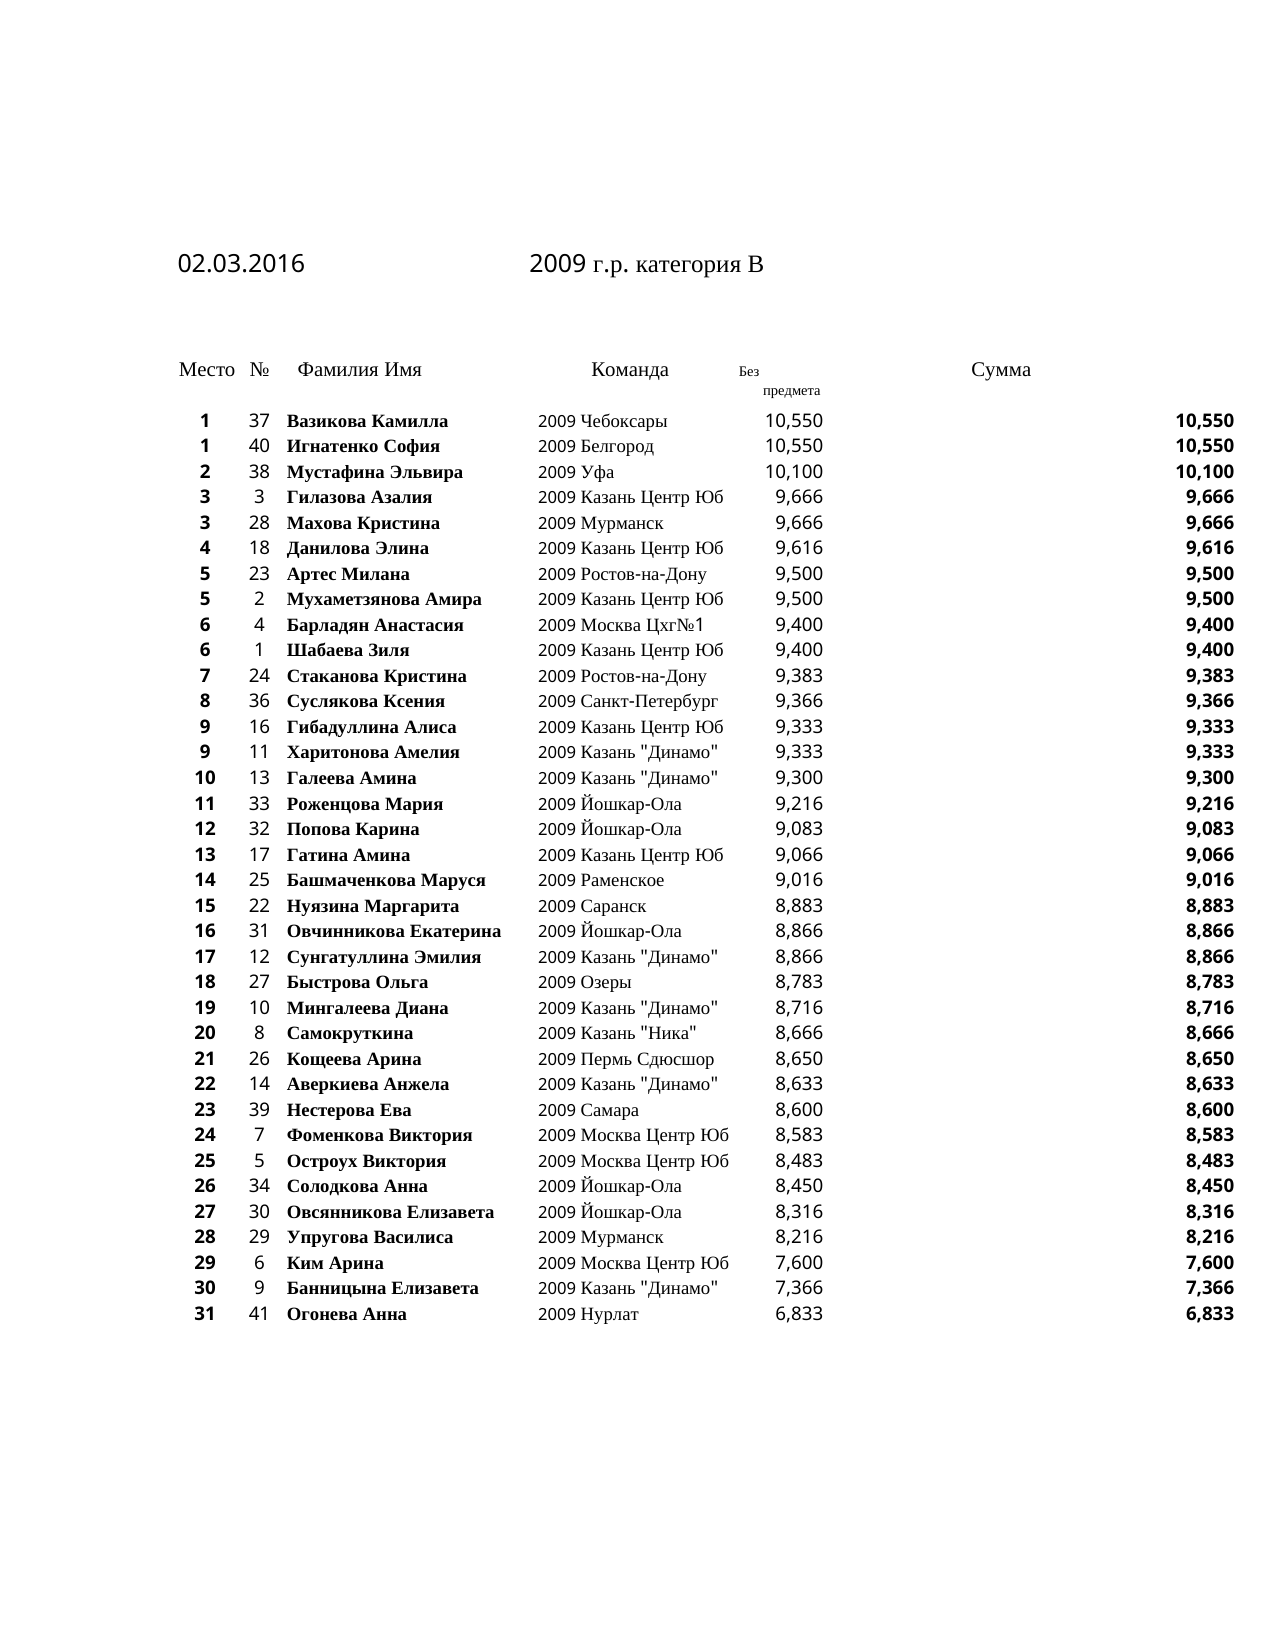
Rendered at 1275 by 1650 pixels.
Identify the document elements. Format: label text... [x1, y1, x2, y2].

text 22 14 Аверкиева Анжела 2009 Казань "Динамо" 8,633 8,633 [177, 1071, 1275, 1096]
text 30 9 Банницына Елизавета 2009 Казань "Динамо" 7,366 7,366 [177, 1275, 1275, 1300]
text 10 13 Галеева Амина 2009 Казань "Динамо" 9,300 9,300 [177, 764, 1275, 790]
text 3 28 Махова Кристина 2009 Мурманск 9,666 9,666 [177, 509, 1275, 534]
text 25 5 Остроух Виктория 2009 Москва Центр Юб 8,483 8,483 [177, 1147, 1275, 1173]
text 31 41 Огонева Анна 2009 Нурлат 6,833 6,833 [177, 1300, 1275, 1326]
text 23 39 Нестерова Ева 2009 Самара 8,600 8,600 [177, 1096, 1275, 1122]
text 6 4 Барладян Анастасия 2009 Москва Цхг№1 9,400 9,400 [177, 611, 1275, 637]
text 15 22 Нуязина Маргарита 2009 Саранск 8,883 8,883 [177, 892, 1275, 917]
text 21 26 Кощеева Арина 2009 Пермь Сдюсшор 8,650 8,650 [177, 1045, 1275, 1071]
text 16 31 Овчинникова Екатерина 2009 Йошкар-Ола 8,866 8,866 [177, 917, 1275, 943]
text 18 27 Быстрова Ольга 2009 Озеры 8,783 8,783 [177, 968, 1275, 994]
text 26 34 Солодкова Анна 2009 Йошкар-Ола 8,450 8,450 [177, 1173, 1275, 1198]
text 5 23 Артес Милана 2009 Ростов-на-Дону 9,500 9,500 [177, 560, 1275, 586]
text 11 33 Роженцова Мария 2009 Йошкар-Ола 9,216 9,216 [177, 790, 1275, 815]
text 20 8 Самокруткина 2009 Казань "Ника" 8,666 8,666 [177, 1019, 1275, 1045]
text 12 32 Попова Карина 2009 Йошкар-Ола 9,083 9,083 [177, 815, 1275, 841]
text 2 38 Мустафина Эльвира 2009 Уфа 10,100 10,100 [177, 458, 1275, 483]
text 28 29 Упругова Василиса 2009 Мурманск 8,216 8,216 [177, 1224, 1275, 1249]
text Место № Фамилия Имя Команда Без Сумма [177, 357, 1275, 381]
text 9 16 Гибадуллина Алиса 2009 Казань Центр Юб 9,333 9,333 [177, 713, 1275, 739]
text 27 30 Овсянникова Елизавета 2009 Йошкар-Ола 8,316 8,316 [177, 1198, 1275, 1224]
text 3 3 Гилазова Азалия 2009 Казань Центр Юб 9,666 9,666 [177, 483, 1275, 509]
text 02.03.2016 2009 г.р. категория В [177, 246, 1275, 280]
text 4 18 Данилова Элина 2009 Казань Центр Юб 9,616 9,616 [177, 534, 1275, 560]
text 7 24 Стаканова Кристина 2009 Ростов-на-Дону 9,383 9,383 [177, 662, 1275, 688]
text 24 7 Фоменкова Виктория 2009 Москва Центр Юб 8,583 8,583 [177, 1122, 1275, 1147]
text 13 17 Гатина Амина 2009 Казань Центр Юб 9,066 9,066 [177, 841, 1275, 866]
text 1 40 Игнатенко София 2009 Белгород 10,550 10,550 [177, 432, 1275, 458]
text 1 37 Вазикова Камилла 2009 Чебоксары 10,550 10,550 [177, 407, 1275, 432]
text 6 1 Шабаева Зиля 2009 Казань Центр Юб 9,400 9,400 [177, 637, 1275, 662]
text 29 6 Ким Арина 2009 Москва Центр Юб 7,600 7,600 [177, 1249, 1275, 1275]
text 17 12 Сунгатуллина Эмилия 2009 Казань "Динамо" 8,866 8,866 [177, 943, 1275, 968]
text 14 25 Башмаченкова Маруся 2009 Раменское 9,016 9,016 [177, 866, 1275, 892]
text предмета [177, 381, 1275, 398]
text 5 2 Мухаметзянова Амира 2009 Казань Центр Юб 9,500 9,500 [177, 586, 1275, 611]
text 9 11 Харитонова Амелия 2009 Казань "Динамо" 9,333 9,333 [177, 739, 1275, 764]
text 19 10 Мингалеева Диана 2009 Казань "Динамо" 8,716 8,716 [177, 994, 1275, 1019]
text 8 36 Суслякова Ксения 2009 Санкт-Петербург 9,366 9,366 [177, 688, 1275, 713]
